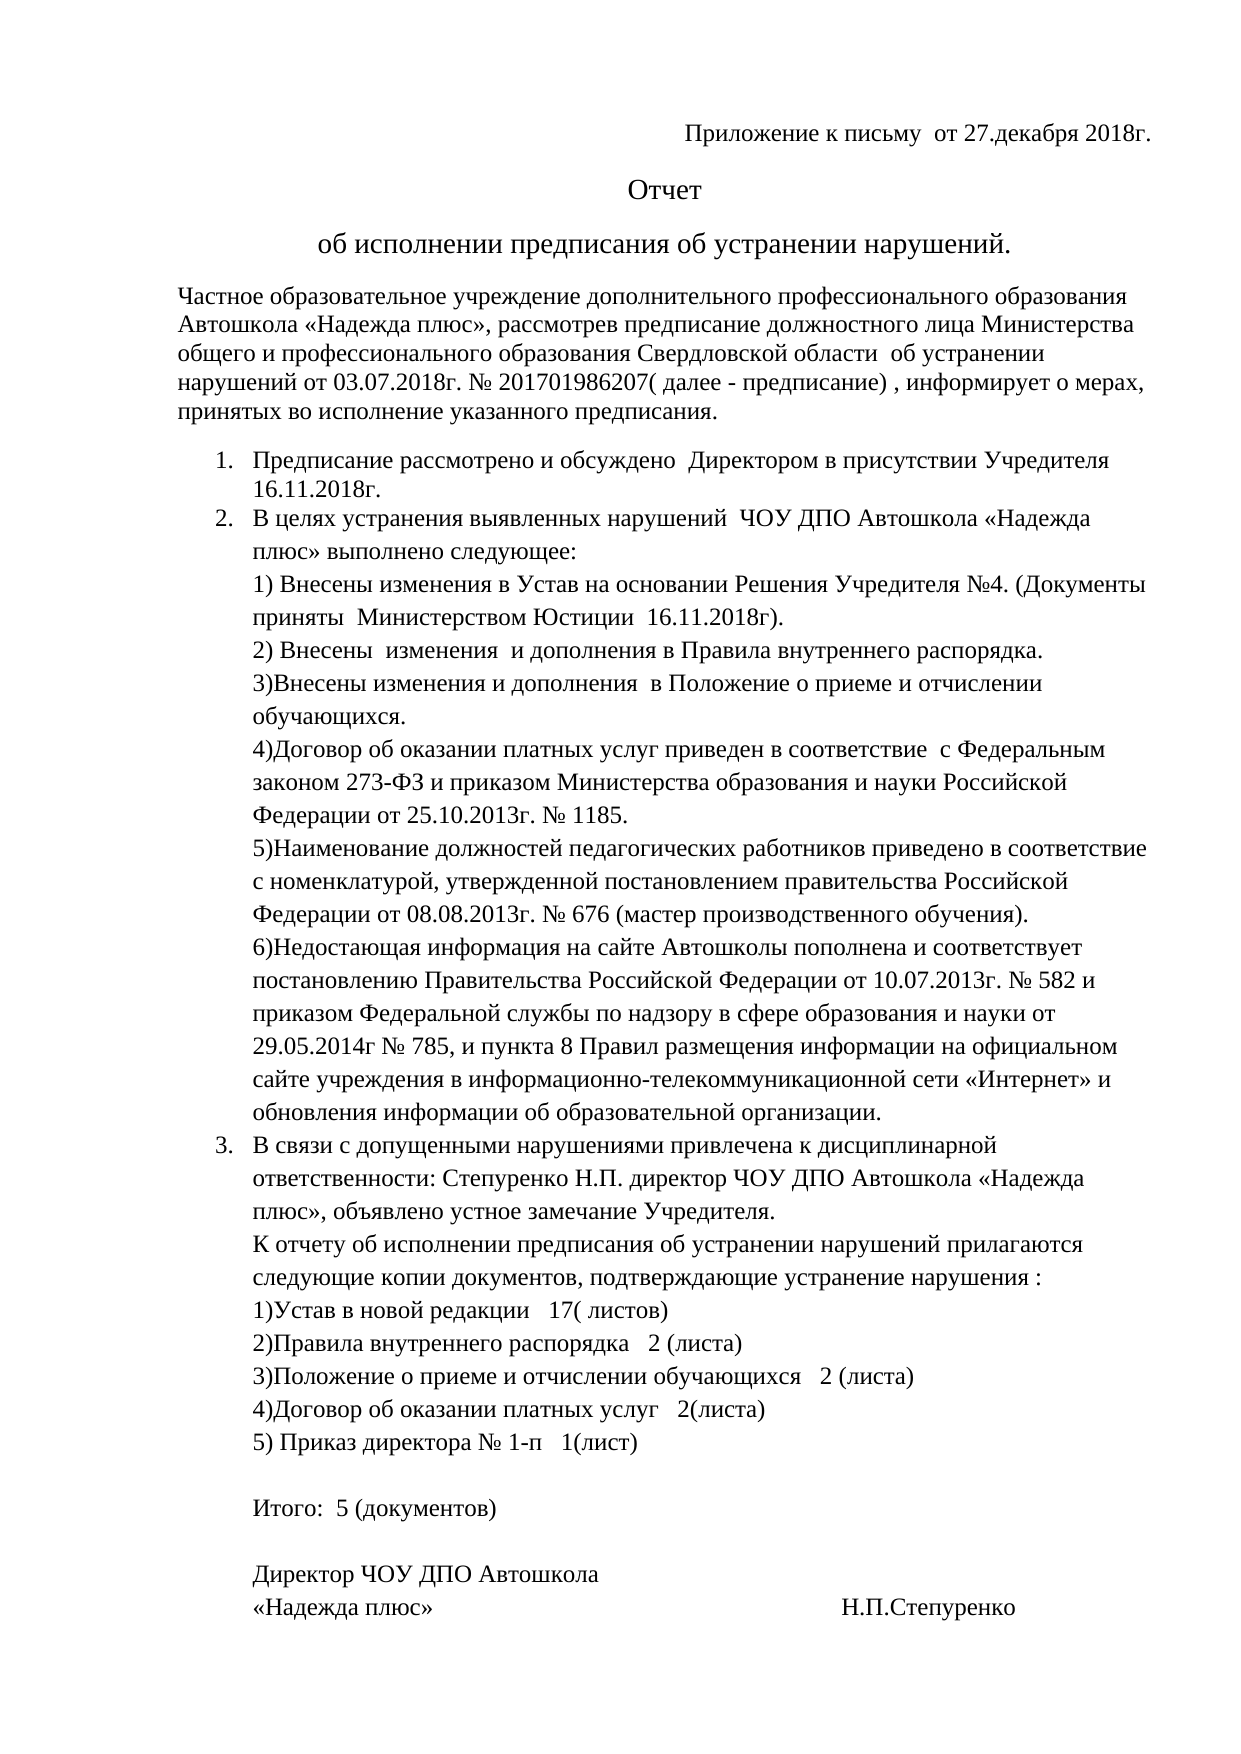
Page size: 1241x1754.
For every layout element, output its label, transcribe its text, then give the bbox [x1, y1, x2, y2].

list 2)Правила внутреннего распорядка 2 (листа) 3)Положение о приеме и отчислении обучающихся 2 (листа) 4)Договор об оказании платных услуг 2(листа) 5) Приказ директора № 1-п 1(лист) [252, 1328, 1152, 1456]
list Предписание рассмотрено и обсуждено Директором в присутствии Учредителя 16.11.2018г. [215, 445, 1152, 503]
list В связи с допущенными нарушениями привлечена к дисциплинарной ответственности: Степуренко Н.П. директор ЧОУ ДПО Автошкола «Надежда плюс», объявлено устное замечание Учредителя. К отчету об исполнении предписания об устранении нарушений прилагаются следующие копии документов, подтверждающие устранение нарушения : 1)Устав в новой редакции 17( листов) [215, 1130, 1152, 1324]
text Приложение к письму от 27.декабря 2018г. [177, 118, 1152, 147]
text об исполнении предписания об устранении нарушений. [177, 226, 1152, 260]
list В целях устранения выявленных нарушений ЧОУ ДПО Автошкола «Надежда плюс» выполнено следующее: 1) Внесены изменения в Устав на основании Решения Учредителя №4. (Документы приняты Министерством Юстиции 16.11.2018г). 2) Внесены изменения и дополнения в Правила внутреннего распорядка. 3)Внесены изменения и дополнения в Положение о приеме и отчислении обучающихся. 4)Договор об оказании платных услуг приведен в соответствие с Федеральным законом 273-ФЗ и приказом Министерства образования и науки Российской Федерации от 25.10.2013г. № 1185. [215, 503, 1152, 829]
list Итого: 5 (документов) [252, 1493, 1152, 1522]
list 5)Наименование должностей педагогических работников приведено в соответствие с номенклатурой, утвержденной постановлением правительства Российской Федерации от 08.08.2013г. № 676 (мастер производственного обучения). 6)Недостающая информация на сайте Автошколы пополнена и соответствует постановлению Правительства Российской Федерации от 10.07.2013г. № 582 и приказом Федеральной службы по надзору в сфере образования и науки от 29.05.2014г № 785, и пункта 8 Правил размещения информации на официальном сайте учреждения в информационно-телекоммуникационной сети «Интернет» и обновления информации об образовательной организации. [252, 833, 1152, 1126]
list «Надежда плюс» Н.П.Степуренко [252, 1592, 1152, 1621]
text Частное образовательное учреждение дополнительного профессионального образования Автошкола «Надежда плюс», рассмотрев предписание должностного лица Министерства общего и профессионального образования Свердловской области об устранении нарушений от 03.07.2018г. № 201701986207( далее - предписание) , информирует о мерах, принятых во исполнение указанного предписания. [177, 281, 1152, 424]
list Директор ЧОУ ДПО Автошкола [252, 1559, 1152, 1588]
text Отчет [177, 172, 1152, 206]
